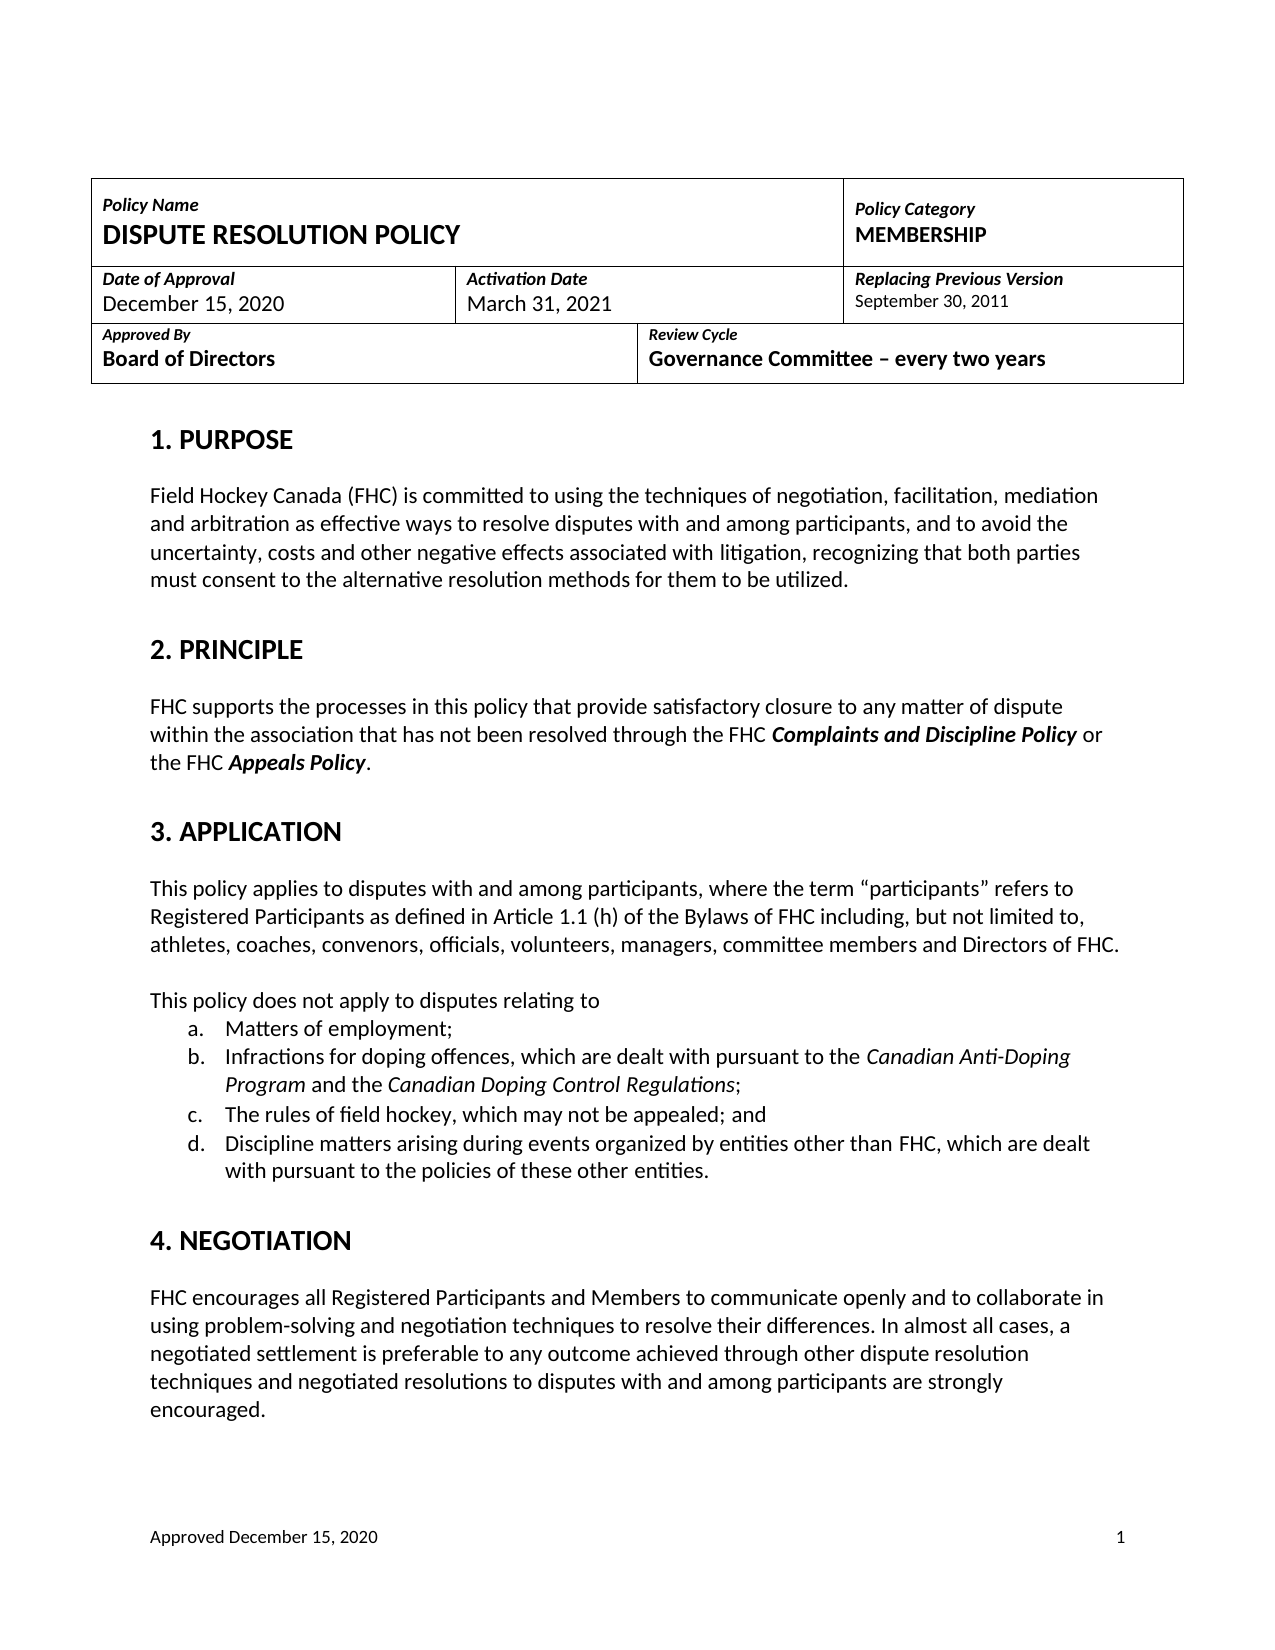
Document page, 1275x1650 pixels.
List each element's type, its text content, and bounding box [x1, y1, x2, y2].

text This policy applies to disputes with and among participants, where the term “participants” refers to Registered Participants as defined in Article 1.1 (h) of the Bylaws of FHC including, but not limited to, athletes, coaches, convenors, officials, volunteers, managers, committee members and Directors of FHC. [150, 874, 1125, 958]
list Discipline matters arising during events organized by entities other than FHC, which are dealt with pursuant to the policies of these other entities. [187, 1129, 1125, 1185]
table_cell Review Cycle Governance Committee – every two years [638, 324, 1183, 382]
text Field Hockey Canada (FHC) is committed to using the techniques of negotiation, facilitation, mediation and arbitration as effective ways to resolve disputes with and among participants, and to avoid the uncertainty, costs and other negative effects associated with litigation, recognizing that both parties must consent to the alternative resolution methods for them to be utilized. [150, 482, 1125, 594]
list Infractions for doping offences, which are dealt with pursuant to the Canadian Anti-Doping Program and the Canadian Doping Control Regulations; [187, 1042, 1125, 1098]
text FHC encourages all Registered Participants and Members to communicate openly and to collaborate in using problem-solving and negotiation techniques to resolve their differences. In almost all cases, a negotiated settlement is preferable to any outcome achieved through other dispute resolution techniques and negotiated resolutions to disputes with and among participants are strongly encouraged. [150, 1283, 1107, 1423]
text FHC supports the processes in this policy that provide satisfactory closure to any matter of dispute within the association that has not been resolved through the FHC Complaints and Discipline Policy or the FHC Appeals Policy. [150, 692, 1125, 776]
subtitle 4. Negotiation [150, 1222, 1125, 1258]
table_header Policy Category MEMBERSHIP [844, 179, 1183, 266]
table_cell Replacing Previous Version September 30, 2011 [844, 267, 1183, 323]
subtitle 2. PRINCIPLE [150, 631, 1125, 667]
table_header Policy Name DISPUTE RESOLUTION POLICY [92, 179, 843, 266]
subtitle 1. PURPOSE [150, 421, 1125, 457]
list Matters of employment; [187, 1014, 1125, 1042]
table_cell Activation Date March 31, 2021 [456, 267, 843, 323]
list The rules of field hockey, which may not be appealed; and [187, 1098, 1125, 1129]
table_cell Approved By Board of Directors [92, 324, 637, 382]
table_cell Date of Approval December 15, 2020 [92, 267, 455, 323]
text This policy does not apply to disputes relating to [150, 986, 1125, 1014]
subtitle 3. APPLICATION [150, 813, 1125, 849]
